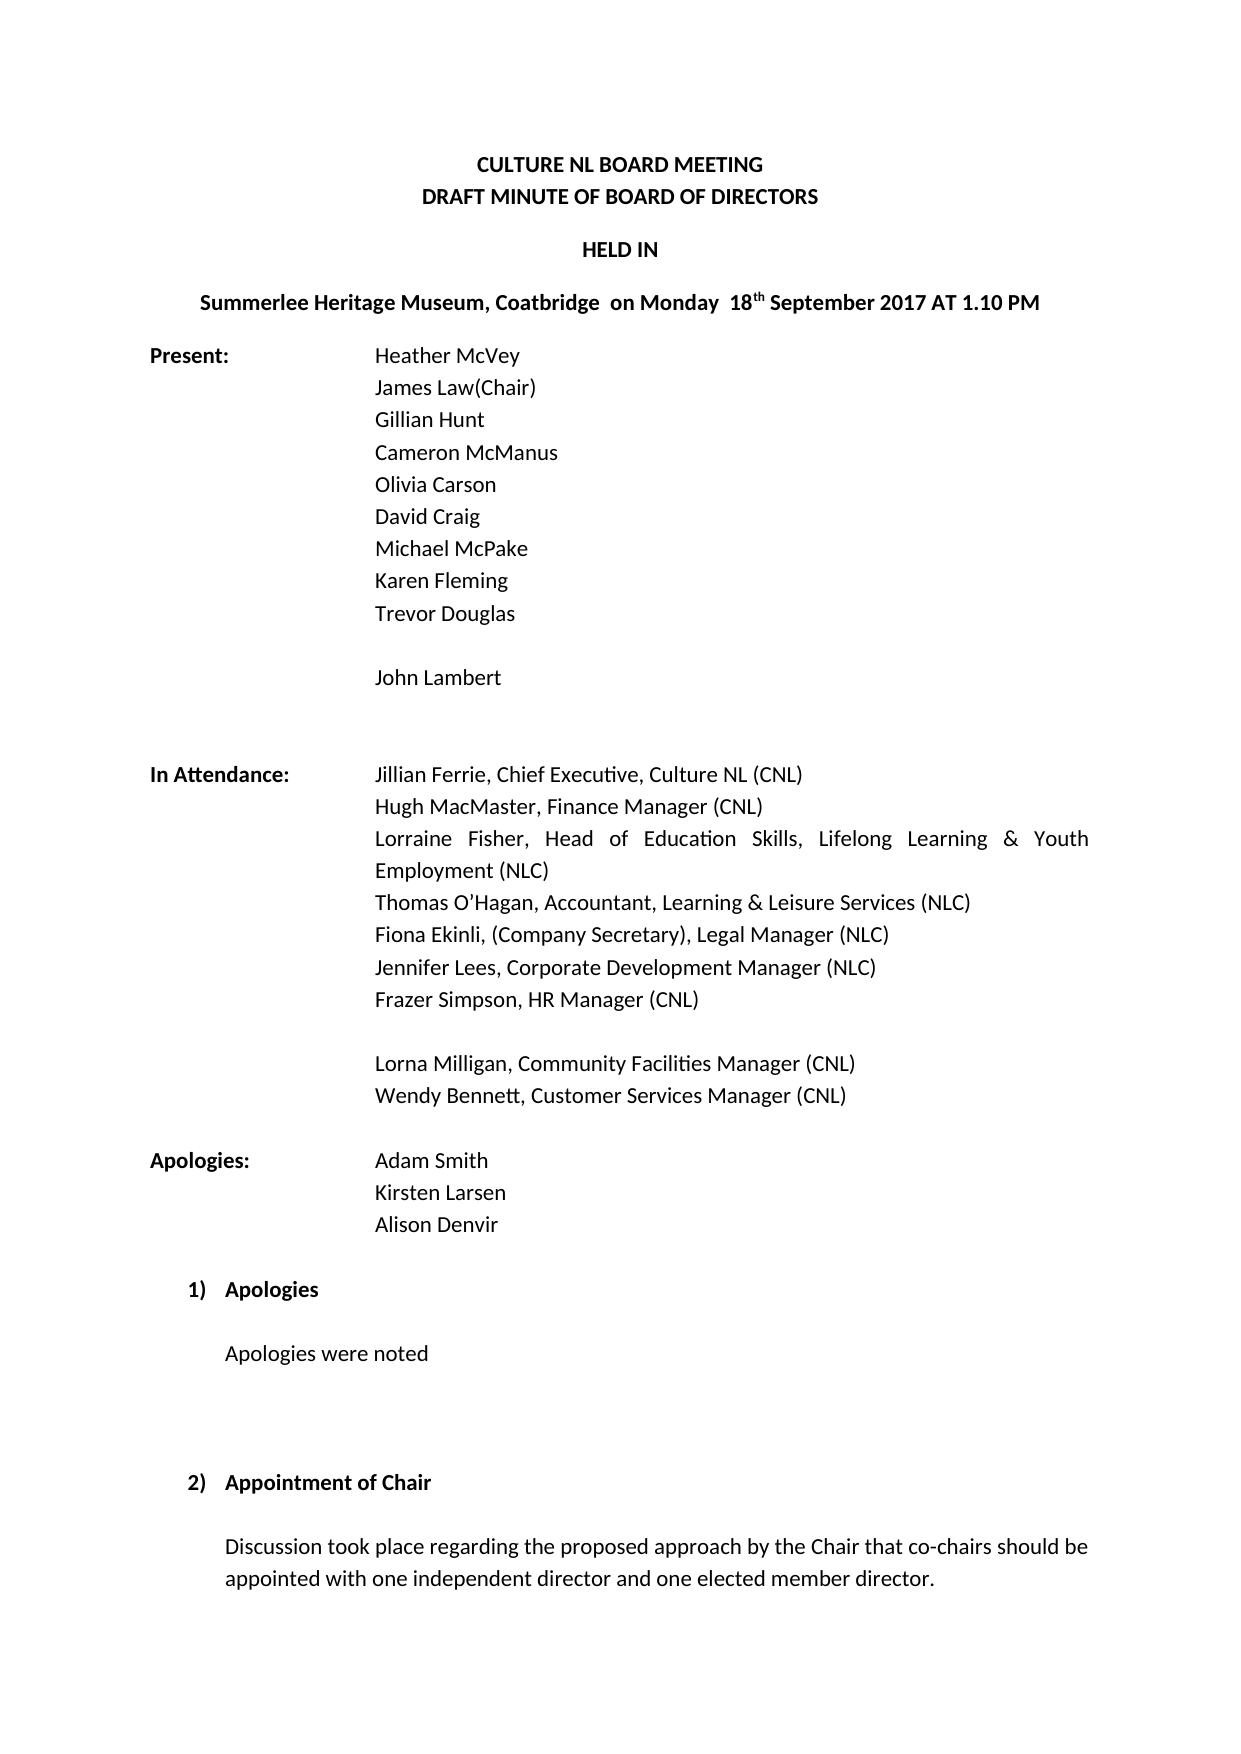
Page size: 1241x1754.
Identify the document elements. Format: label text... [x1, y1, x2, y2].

text Cameron McManus [150, 438, 1090, 466]
list Apologies [187, 1275, 1090, 1303]
text Hugh MacMaster, Finance Manager (CNL) [150, 792, 1090, 820]
list Discussion took place regarding the proposed approach by the Chair that co-chairs should be appointed with one independent director and one elected member director. [225, 1532, 1090, 1592]
text James Law(Chair) [300, 373, 1090, 401]
text Gillian Hunt [150, 406, 1090, 434]
list Apologies were noted [150, 1339, 1090, 1367]
text Frazer Simpson, HR Manager (CNL) [375, 985, 1090, 1013]
text Olivia Carson [150, 470, 1090, 498]
text Wendy Bennett, Customer Services Manager (CNL) [375, 1082, 1090, 1109]
text Trevor Douglas [300, 599, 1090, 627]
text Present: Heather McVey [150, 341, 1090, 369]
text Summerlee Heritage Museum, Coatbridge on Monday 18th September 2017 AT 1.10 PM [150, 288, 1090, 316]
text Alison Denvir [300, 1210, 1090, 1238]
text Apologies: Adam Smith [150, 1146, 1090, 1174]
list Appointment of Chair [187, 1468, 1090, 1496]
text Jennifer Lees, Corporate Development Manager (NLC) [375, 953, 1090, 981]
text In Attendance: Jillian Ferrie, Chief Executive, Culture NL (CNL) [150, 760, 1090, 788]
text Fiona Ekinli, (Company Secretary), Legal Manager (NLC) [375, 921, 1090, 949]
text John Lambert [150, 663, 1090, 691]
text DRAFT MINUTE OF BOARD OF DIRECTORS [150, 182, 1090, 210]
text David Craig [150, 502, 1090, 530]
text Kirsten Larsen [150, 1178, 1090, 1206]
text CULTURE NL BOARD MEETING [150, 150, 1090, 178]
text Lorraine Fisher, Head of Education Skills, Lifelong Learning & Youth Employment (NLC) [375, 824, 1090, 884]
text Karen Fleming [300, 567, 1090, 594]
text Michael McPake [300, 534, 1090, 562]
text HELD IN [150, 235, 1090, 263]
text Lorna Milligan, Community Facilities Manager (CNL) [375, 1049, 1090, 1077]
text Thomas O’Hagan, Accountant, Learning & Leisure Services (NLC) [300, 888, 1090, 916]
